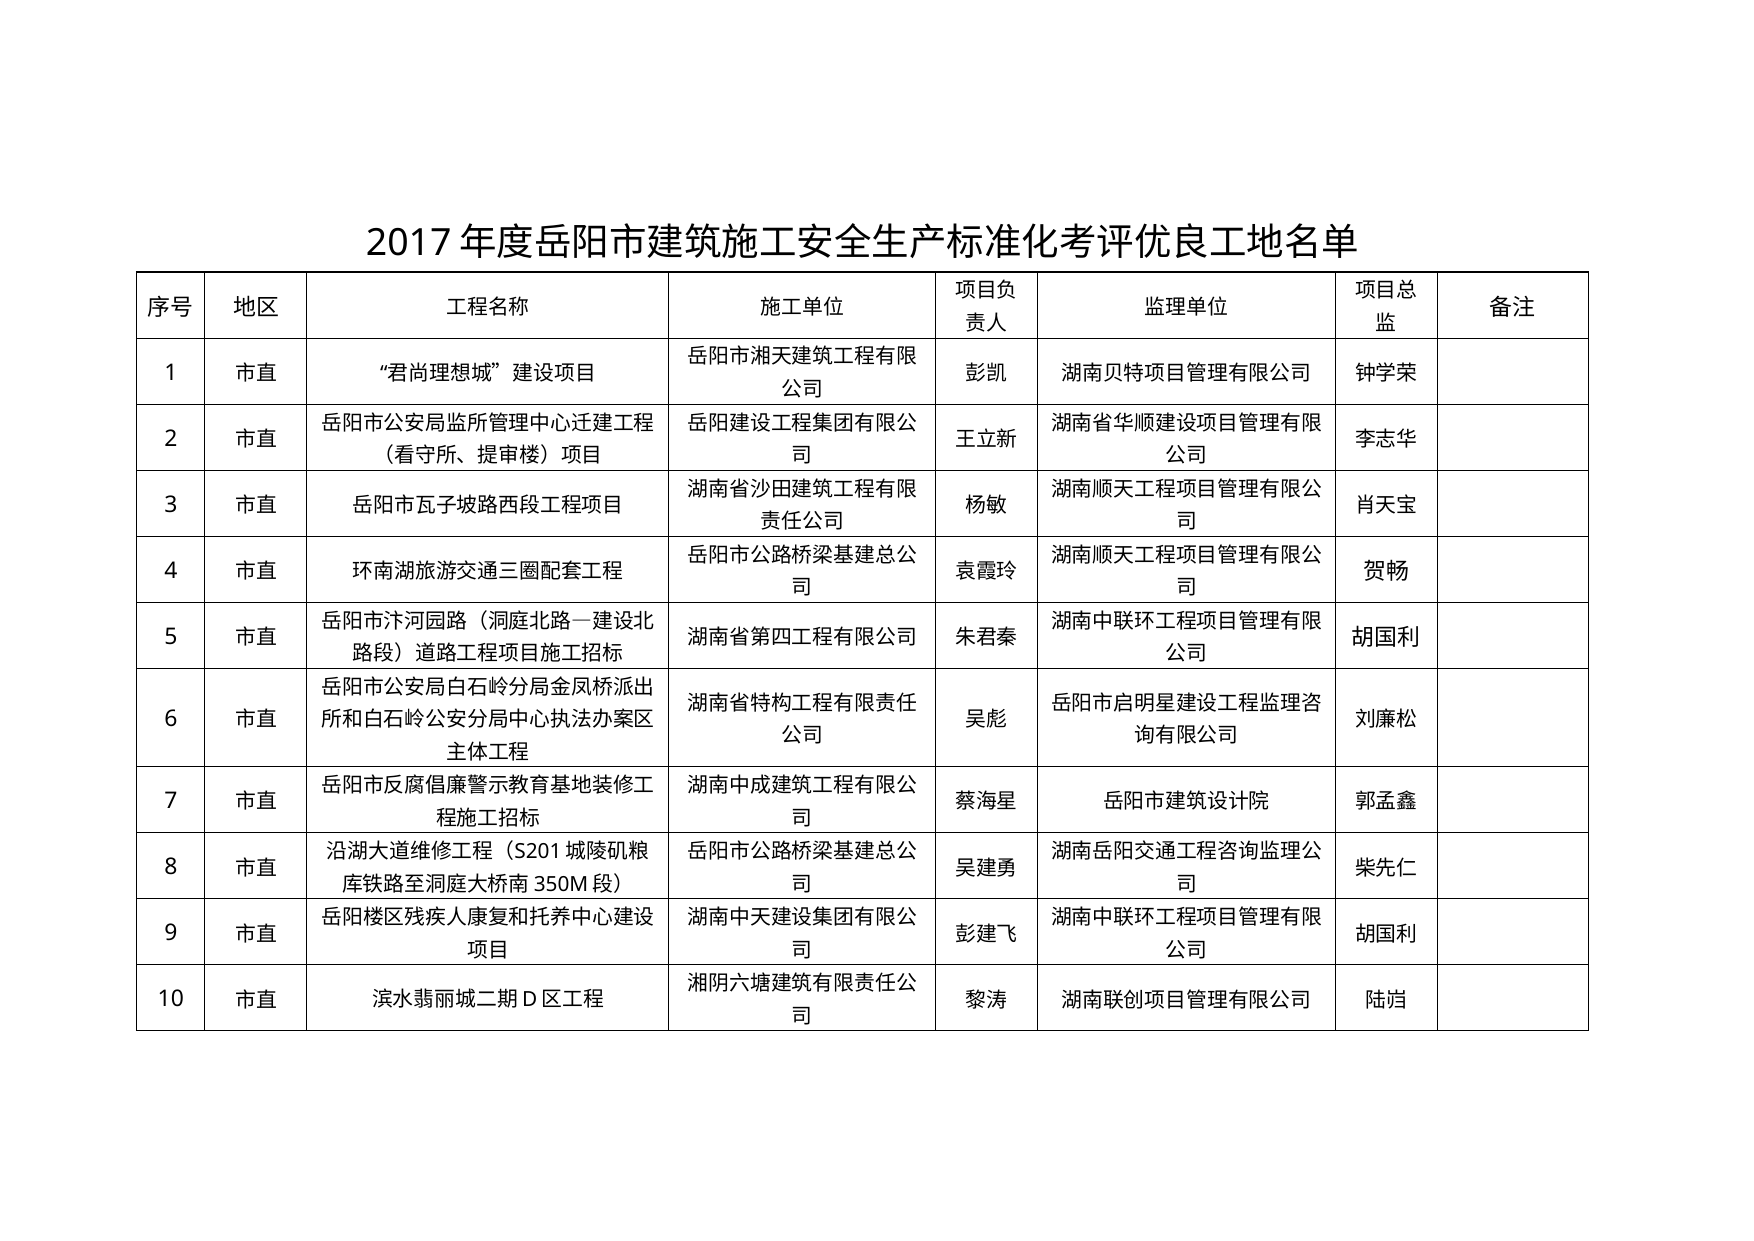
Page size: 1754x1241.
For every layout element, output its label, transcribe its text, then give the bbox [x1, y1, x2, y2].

table_cell 市直 [205, 471, 306, 536]
table_cell [1438, 537, 1588, 602]
table_cell 市直 [205, 965, 306, 1030]
table_cell [1438, 767, 1588, 832]
table_cell 朱君秦 [936, 603, 1037, 668]
table_cell 岳阳市启明星建设工程监理咨询有限公司 [1038, 669, 1335, 766]
table_cell [1438, 965, 1588, 1030]
table_header 备注 [1438, 273, 1588, 337]
table_cell 7 [137, 767, 204, 832]
table_cell 胡国利 [1336, 603, 1437, 668]
table_cell 8 [137, 833, 204, 898]
table_cell 王立新 [936, 405, 1037, 469]
table_cell 1 [137, 339, 204, 403]
table_cell 彭建飞 [936, 899, 1037, 964]
table_cell 2 [137, 405, 204, 469]
table_cell 岳阳市公路桥梁基建总公司 [669, 537, 935, 602]
table_cell 市直 [205, 405, 306, 469]
table_cell 市直 [205, 899, 306, 964]
table_cell 环南湖旅游交通三圈配套工程 [307, 537, 668, 602]
table_cell 市直 [205, 833, 306, 898]
table_cell [1438, 405, 1588, 469]
table_cell 湖南中联环工程项目管理有限公司 [1038, 899, 1335, 964]
table_cell [1438, 339, 1588, 403]
table_header 工程名称 [307, 273, 668, 337]
table_cell 湖南联创项目管理有限公司 [1038, 965, 1335, 1030]
table_cell 柴先仁 [1336, 833, 1437, 898]
table_cell 市直 [205, 339, 306, 403]
table_cell 3 [137, 471, 204, 536]
table_cell 岳阳市建筑设计院 [1038, 767, 1335, 832]
table_cell 湖南中成建筑工程有限公司 [669, 767, 935, 832]
table_cell 市直 [205, 603, 306, 668]
table_cell [1438, 833, 1588, 898]
table_cell [1438, 669, 1588, 766]
table_cell 岳阳市反腐倡廉警示教育基地装修工程施工招标 [307, 767, 668, 832]
table_cell 岳阳市瓦子坡路西段工程项目 [307, 471, 668, 536]
table_cell 袁霞玲 [936, 537, 1037, 602]
text 2017年度岳阳市建筑施工安全生产标准化考评优良工地名单 [148, 206, 1577, 271]
table_cell 黎涛 [936, 965, 1037, 1030]
table_cell 吴建勇 [936, 833, 1037, 898]
table_cell 5 [137, 603, 204, 668]
table_cell 湖南岳阳交通工程咨询监理公司 [1038, 833, 1335, 898]
table_cell 6 [137, 669, 204, 766]
table_cell 湖南顺天工程项目管理有限公司 [1038, 471, 1335, 536]
table_header 项目负责人 [936, 273, 1037, 337]
table_cell 湘阴六塘建筑有限责任公司 [669, 965, 935, 1030]
table_cell 岳阳建设工程集团有限公司 [669, 405, 935, 469]
table_cell 湖南省华顺建设项目管理有限公司 [1038, 405, 1335, 469]
table_cell 彭凯 [936, 339, 1037, 403]
table_header 项目总监 [1336, 273, 1437, 337]
table_cell 湖南省特构工程有限责任公司 [669, 669, 935, 766]
table_header 地区 [205, 273, 306, 337]
table_cell 蔡海星 [936, 767, 1037, 832]
table_header 序号 [137, 273, 204, 337]
table_cell 湖南省沙田建筑工程有限责任公司 [669, 471, 935, 536]
table_cell 湖南贝特项目管理有限公司 [1038, 339, 1335, 403]
table_cell 市直 [205, 537, 306, 602]
table_cell 9 [137, 899, 204, 964]
table_cell [1438, 471, 1588, 536]
table_header 施工单位 [669, 273, 935, 337]
table_cell 湖南中天建设集团有限公司 [669, 899, 935, 964]
table_cell 岳阳楼区残疾人康复和托养中心建设项目 [307, 899, 668, 964]
table_cell 市直 [205, 669, 306, 766]
table_cell 胡国利 [1336, 899, 1437, 964]
table_header 监理单位 [1038, 273, 1335, 337]
table_cell 湖南顺天工程项目管理有限公司 [1038, 537, 1335, 602]
table_cell 湖南中联环工程项目管理有限公司 [1038, 603, 1335, 668]
table_cell 吴彪 [936, 669, 1037, 766]
table_cell 滨水翡丽城二期D区工程 [307, 965, 668, 1030]
table_cell 10 [137, 965, 204, 1030]
table_cell 刘廉松 [1336, 669, 1437, 766]
table_cell 岳阳市公安局监所管理中心迁建工程（看守所、提审楼）项目 [307, 405, 668, 469]
table_cell 肖天宝 [1336, 471, 1437, 536]
table_cell 岳阳市公路桥梁基建总公司 [669, 833, 935, 898]
table_cell 陆岿 [1336, 965, 1437, 1030]
table_cell 沿湖大道维修工程（S201城陵矶粮库铁路至洞庭大桥南350M段） [307, 833, 668, 898]
table_cell 郭孟鑫 [1336, 767, 1437, 832]
table_cell 杨敏 [936, 471, 1037, 536]
table_cell 4 [137, 537, 204, 602]
table_cell 市直 [205, 767, 306, 832]
table_cell [1438, 899, 1588, 964]
table_cell 岳阳市公安局白石岭分局金凤桥派出所和白石岭公安分局中心执法办案区主体工程 [307, 669, 668, 766]
table_cell 钟学荣 [1336, 339, 1437, 403]
table_cell 湖南省第四工程有限公司 [669, 603, 935, 668]
table_cell 贺畅 [1336, 537, 1437, 602]
table_cell 岳阳市湘天建筑工程有限公司 [669, 339, 935, 403]
table_cell 岳阳市汴河园路（洞庭北路—建设北路段）道路工程项目施工招标 [307, 603, 668, 668]
table_cell “君尚理想城”建设项目 [307, 339, 668, 403]
table_cell 李志华 [1336, 405, 1437, 469]
table_cell [1438, 603, 1588, 668]
